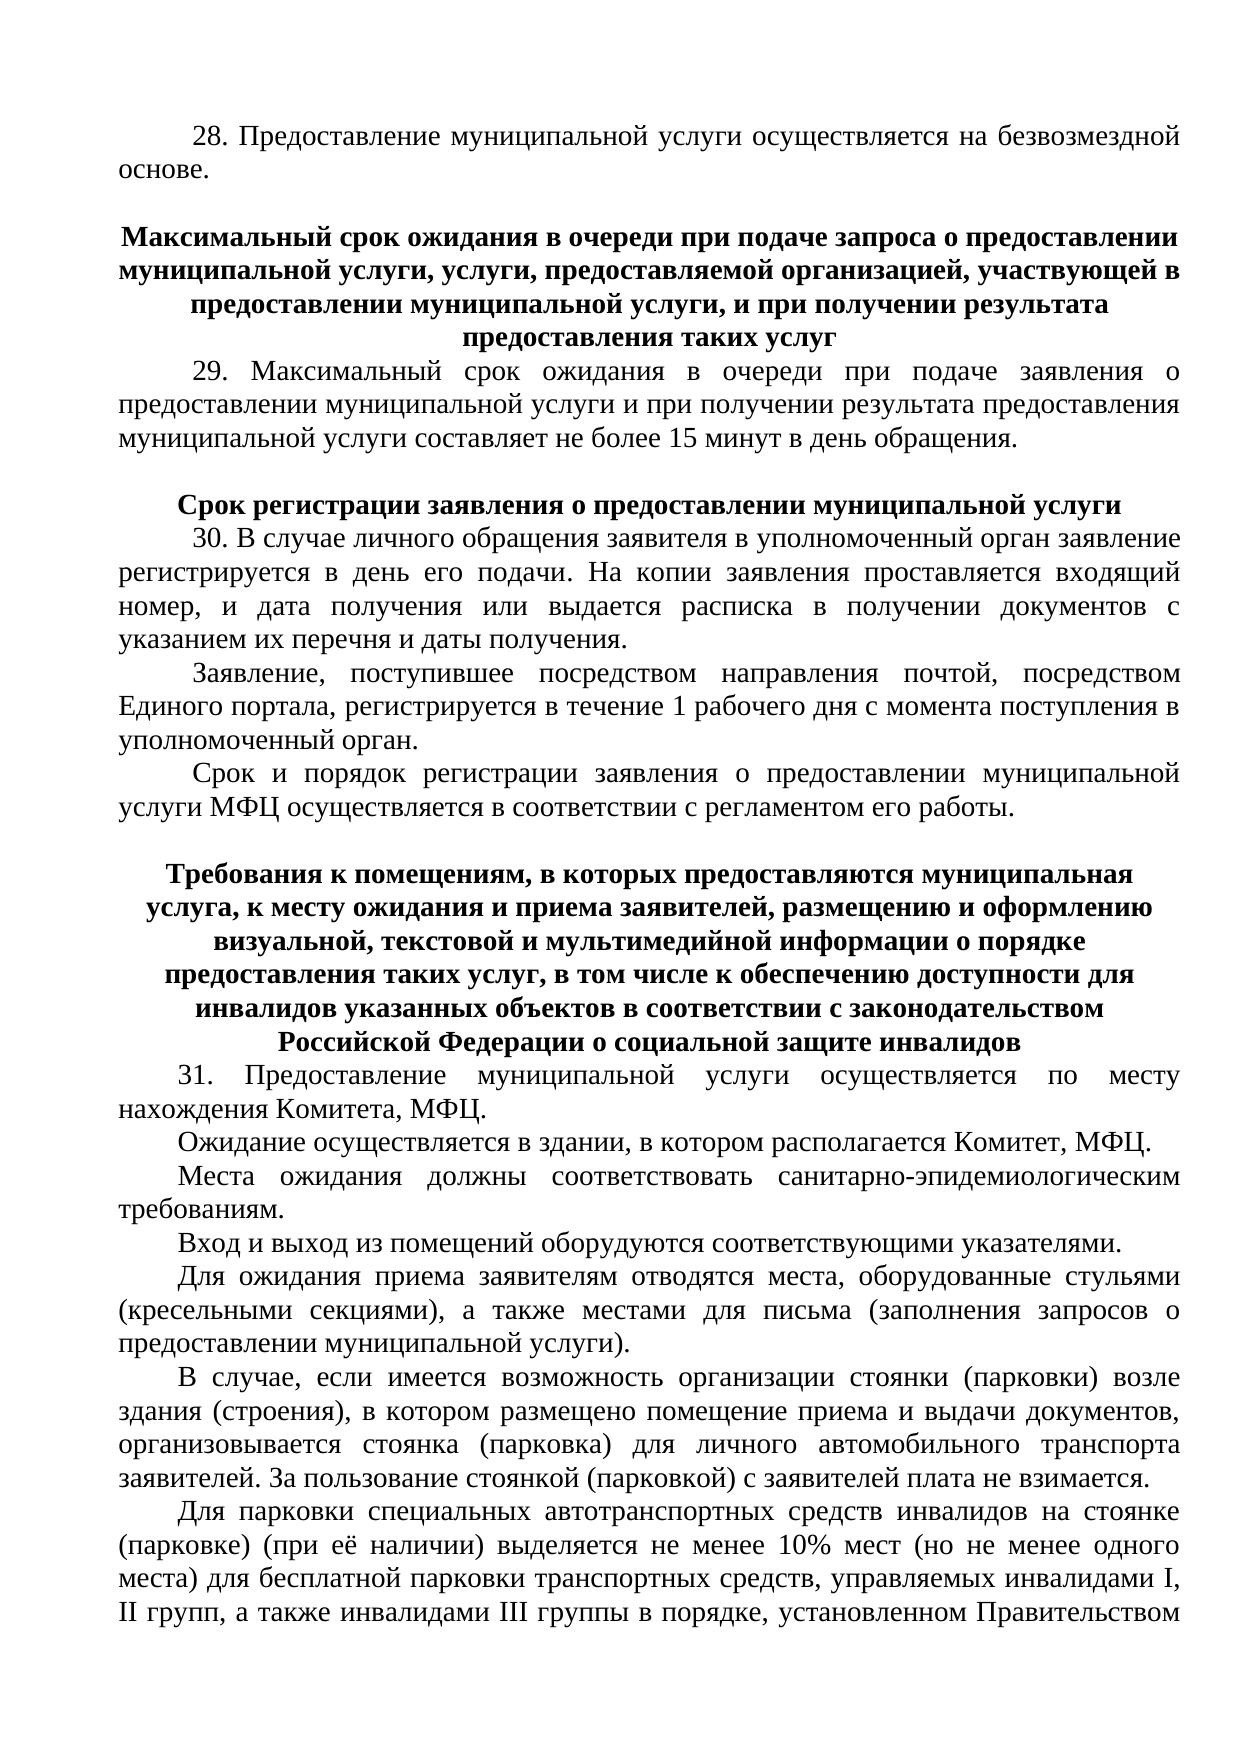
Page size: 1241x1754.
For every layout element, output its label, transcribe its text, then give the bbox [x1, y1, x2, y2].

text Срок и порядок регистрации заявления о предоставлении муниципальной услуги МФЦ осуществляется в соответствии с регламентом его работы. [118, 755, 1181, 822]
text 29. Максимальный срок ожидания в очереди при подаче заявления о предоставлении муниципальной услуги и при получении результата предоставления муниципальной услуги составляет не более 15 минут в день обращения. [118, 353, 1181, 453]
text Срок регистрации заявления о предоставлении муниципальной услуги [118, 487, 1181, 521]
text Требования к помещениям, в которых предоставляются муниципальная услуга, к месту ожидания и приема заявителей, размещению и оформлению визуальной, текстовой и мультимедийной информации о порядке предоставления таких услуг, в том числе к обеспечению доступности для инвалидов указанных объектов в соответствии с законодательством Российской Федерации о социальной защите инвалидов [118, 856, 1181, 1057]
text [118, 1493, 1181, 1627]
text Для ожидания приема заявителям отводятся места, оборудованные стульями (кресельными секциями), а также местами для письма (заполнения запросов о предоставлении муниципальной услуги). [118, 1258, 1181, 1359]
text Места ожидания должны соответствовать санитарно-эпидемиологическим требованиям. [118, 1158, 1181, 1225]
text 28. Предоставление муниципальной услуги осуществляется на безвозмездной основе. [118, 118, 1181, 185]
text 30. В случае личного обращения заявителя в уполномоченный орган заявление регистрируется в день его подачи. На копии заявления проставляется входящий номер, и дата получения или выдается расписка в получении документов с указанием их перечня и даты получения. [118, 521, 1181, 655]
text 31. Предоставление муниципальной услуги осуществляется по месту нахождения Комитета, МФЦ. [118, 1057, 1181, 1124]
text Вход и выход из помещений оборудуются соответствующими указателями. [118, 1225, 1181, 1258]
text Заявление, поступившее посредством направления почтой, посредством Единого портала, регистрируется в течение 1 рабочего дня с момента поступления в уполномоченный орган. [118, 655, 1181, 755]
text Максимальный срок ожидания в очереди при подаче запроса о предоставлении муниципальной услуги, услуги, предоставляемой организацией, участвующей в предоставлении муниципальной услуги, и при получении результата предоставления таких услуг [118, 219, 1181, 353]
text В случае, если имеется возможность организации стоянки (парковки) возле здания (строения), в котором размещено помещение приема и выдачи документов, организовывается стоянка (парковка) для личного автомобильного транспорта заявителей. За пользование стоянкой (парковкой) с заявителей плата не взимается. [118, 1359, 1181, 1493]
text Ожидание осуществляется в здании, в котором располагается Комитет, МФЦ. [118, 1124, 1181, 1158]
